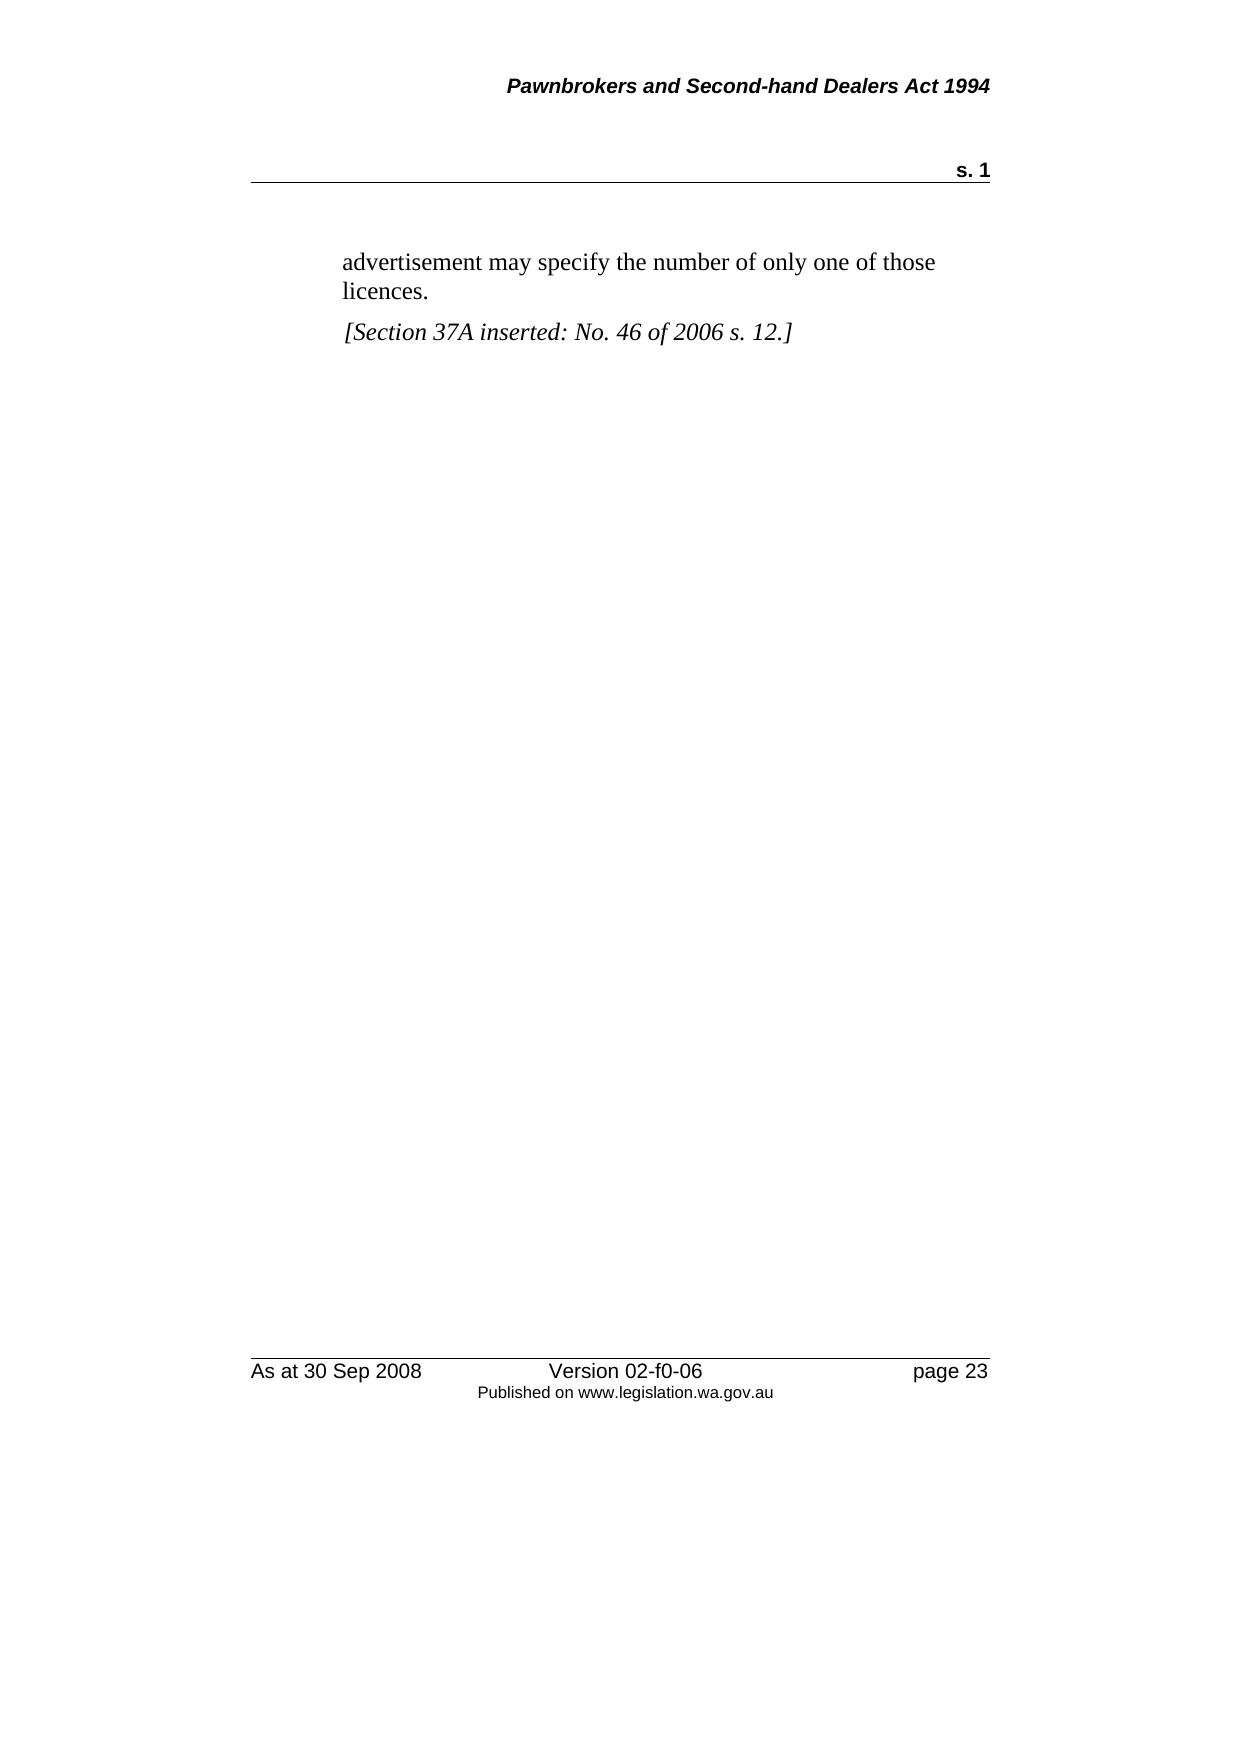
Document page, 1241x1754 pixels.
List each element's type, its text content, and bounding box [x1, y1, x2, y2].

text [251, 247, 990, 305]
text [Section 37A inserted: No. 46 of 2006 s. 12.] [251, 317, 990, 346]
